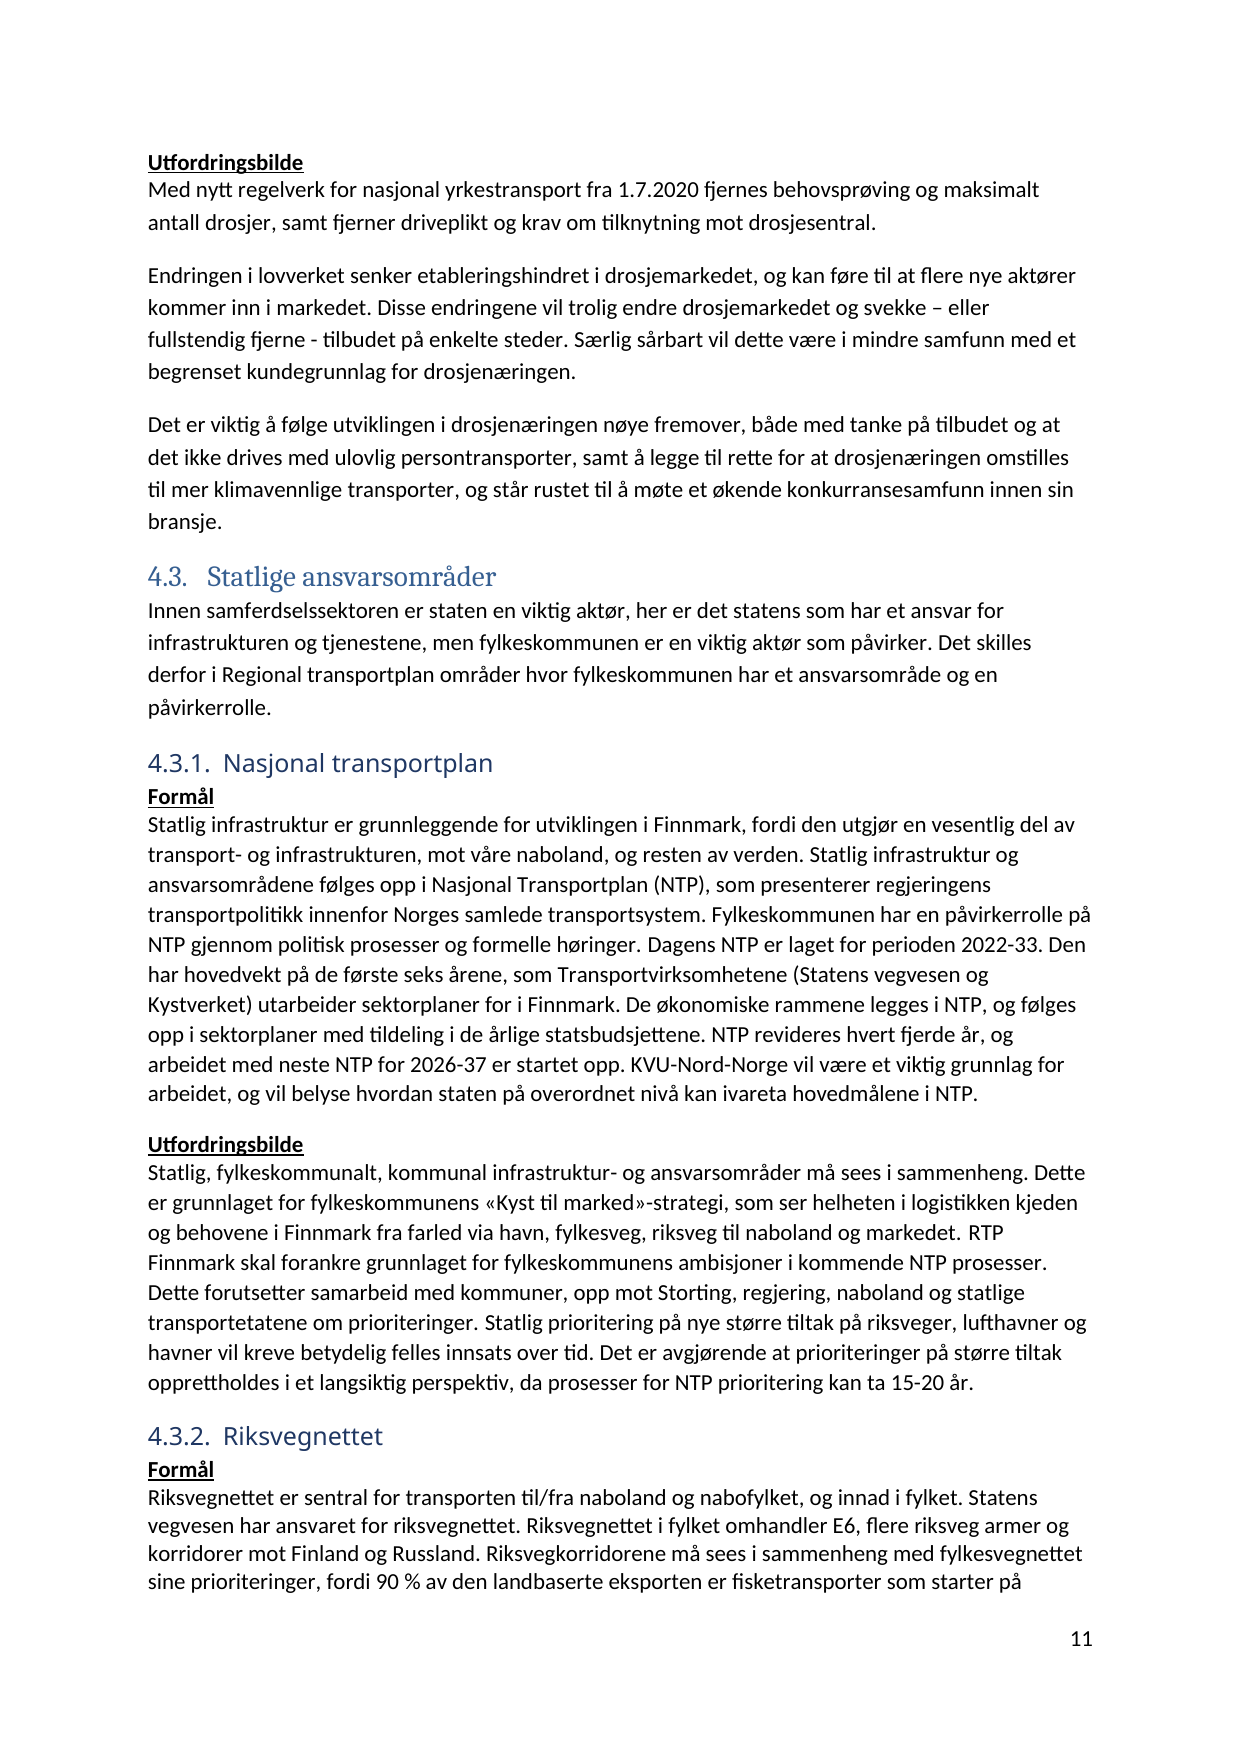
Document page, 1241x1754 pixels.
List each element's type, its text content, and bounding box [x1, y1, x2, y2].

subtitle Statlige ansvarsområder [148, 560, 1093, 593]
text Endringen i lovverket senker etableringshindret i drosjemarkedet, og kan føre til at flere nye aktører kommer inn i markedet. Disse endringene vil trolig endre drosjemarkedet og svekke – eller fullstendig fjerne - tilbudet på enkelte steder. Særlig sårbart vil dette være i mindre samfunn med et begrenset kundegrunnlag for drosjenæringen. [148, 261, 1093, 385]
text Med nytt regelverk for nasjonal yrkestransport fra 1.7.2020 fjernes behovsprøving og maksimalt antall drosjer, samt fjerner driveplikt og krav om tilknytning mot drosjesentral. [148, 176, 1093, 236]
text Utfordringsbilde [148, 1130, 1093, 1158]
text Statlig infrastruktur er grunnleggende for utviklingen i Finnmark, fordi den utgjør en vesentlig del av transport- og infrastrukturen, mot våre naboland, og resten av verden. Statlig infrastruktur og ansvarsområdene følges opp i Nasjonal Transportplan (NTP), som presenterer regjeringens transportpolitikk innenfor Norges samlede transportsystem. Fylkeskommunen har en påvirkerrolle på NTP gjennom politisk prosesser og formelle høringer. Dagens NTP er laget for perioden 2022-33. Den har hovedvekt på de første seks årene, som Transportvirksomhetene (Statens vegvesen og Kystverket) utarbeider sektorplaner for i Finnmark. De økonomiske rammene legges i NTP, og følges opp i sektorplaner med tildeling i de årlige statsbudsjettene. NTP revideres hvert fjerde år, og arbeidet med neste NTP for 2026-37 er startet opp. KVU-Nord-Norge vil være et viktig grunnlag for arbeidet, og vil belyse hvordan staten på overordnet nivå kan ivareta hovedmålene i NTP. [148, 811, 1093, 1108]
text Innen samferdselssektoren er staten en viktig aktør, her er det statens som har et ansvar for infrastrukturen og tjenestene, men fylkeskommunen er en viktig aktør som påvirker. Det skilles derfor i Regional transportplan områder hvor fylkeskommunen har et ansvarsområde og en påvirkerrolle. [148, 596, 1093, 721]
text Formål [148, 782, 1093, 811]
text Statlig, fylkeskommunalt, kommunal infrastruktur- og ansvarsområder må sees i sammenheng. Dette er grunnlaget for fylkeskommunens «Kyst til marked»-strategi, som ser helheten i logistikken kjeden og behovene i Finnmark fra farled via havn, fylkesveg, riksveg til naboland og markedet. RTP Finnmark skal forankre grunnlaget for fylkeskommunens ambisjoner i kommende NTP prosesser. Dette forutsetter samarbeid med kommuner, opp mot Storting, regjering, naboland og statlige transportetatene om prioriteringer. Statlig prioritering på nye større tiltak på riksveger, lufthavner og havner vil kreve betydelig felles innsats over tid. Det er avgjørende at prioriteringer på større tiltak opprettholdes i et langsiktig perspektiv, da prosesser for NTP prioritering kan ta 15-20 år. [148, 1158, 1093, 1396]
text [148, 1483, 1093, 1595]
subtitle Nasjonal transportplan [148, 746, 1093, 780]
subtitle Riksvegnettet [148, 1418, 1093, 1452]
text Det er viktig å følge utviklingen i drosjenæringen nøye fremover, både med tanke på tilbudet og at det ikke drives med ulovlig persontransporter, samt å legge til rette for at drosjenæringen omstilles til mer klimavennlige transporter, og står rustet til å møte et økende konkurransesamfunn innen sin bransje. [148, 410, 1093, 535]
text Formål [148, 1455, 1093, 1483]
text Utfordringsbilde [148, 148, 1093, 176]
